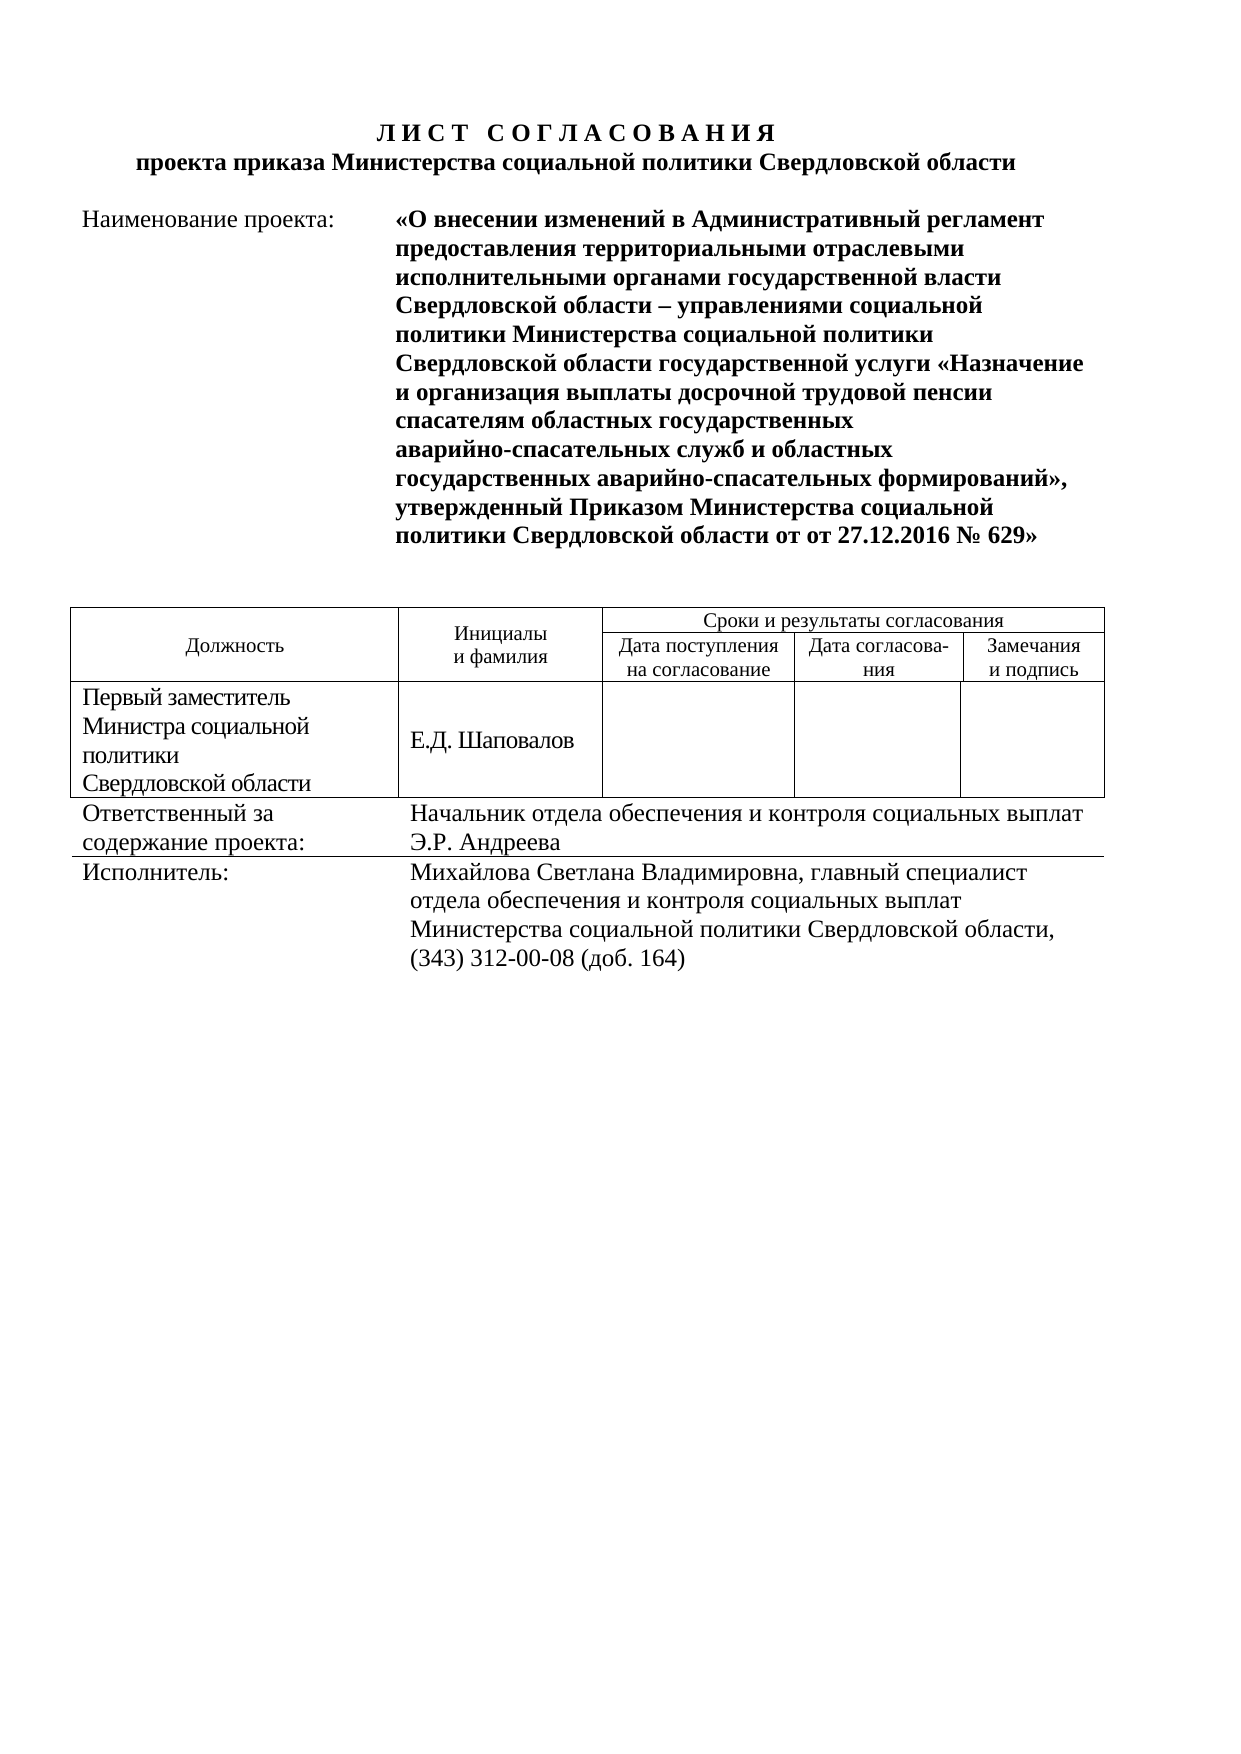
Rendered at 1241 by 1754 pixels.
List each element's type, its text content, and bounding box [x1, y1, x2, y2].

table_cell Ответственный за содержание проекта: [71, 798, 398, 856]
table_cell Замечания и подпись [964, 633, 1104, 681]
text проекта приказа Министерства социальной политики Свердловской области [59, 147, 1092, 176]
table_cell Дата согласова-ния [795, 633, 963, 681]
table_header Наименование проекта: [70, 204, 395, 578]
table_header Сроки и результаты согласования [603, 608, 1104, 632]
table_cell [961, 682, 1104, 797]
table_cell Дата поступления на согласование [603, 633, 794, 681]
table_cell [603, 682, 794, 797]
table_header «О внесении изменений в Административный регламент предоставления территориальными отраслевыми исполнительными органами государственной власти Свердловской области – управлениями социальной политики Министерства социальной политики Свердловской области государственной услуги «Назначение и организация выплаты досрочной трудовой пенсии спасателям областных государственных аварийно-спасательных служб и областных государственных аварийно-спасательных формирований», утвержденный Приказом Министерства социальной политики Свердловской области от от 27.12.2016 № 629» [395, 204, 1104, 578]
table_cell Начальник отдела обеспечения и контроля социальных выплат Э.Р. Андреева [399, 798, 1104, 856]
table_cell Михайлова Светлана Владимировна, главный специалист отдела обеспечения и контроля социальных выплат Министерства социальной политики Свердловской области, (343) 312-00-08 (доб. 164) [399, 857, 1104, 1001]
text ЛИСТ СОГЛАСОВАНИЯ [59, 118, 1092, 147]
table_cell Первый заместитель Министра социальной политики Свердловской области [71, 682, 398, 797]
table_cell Исполнитель: [71, 857, 398, 1001]
table_header Должность [71, 608, 398, 681]
table_cell [795, 682, 960, 797]
table_cell Е.Д. Шаповалов [399, 682, 602, 797]
table_header Инициалы и фамилия [399, 608, 602, 681]
